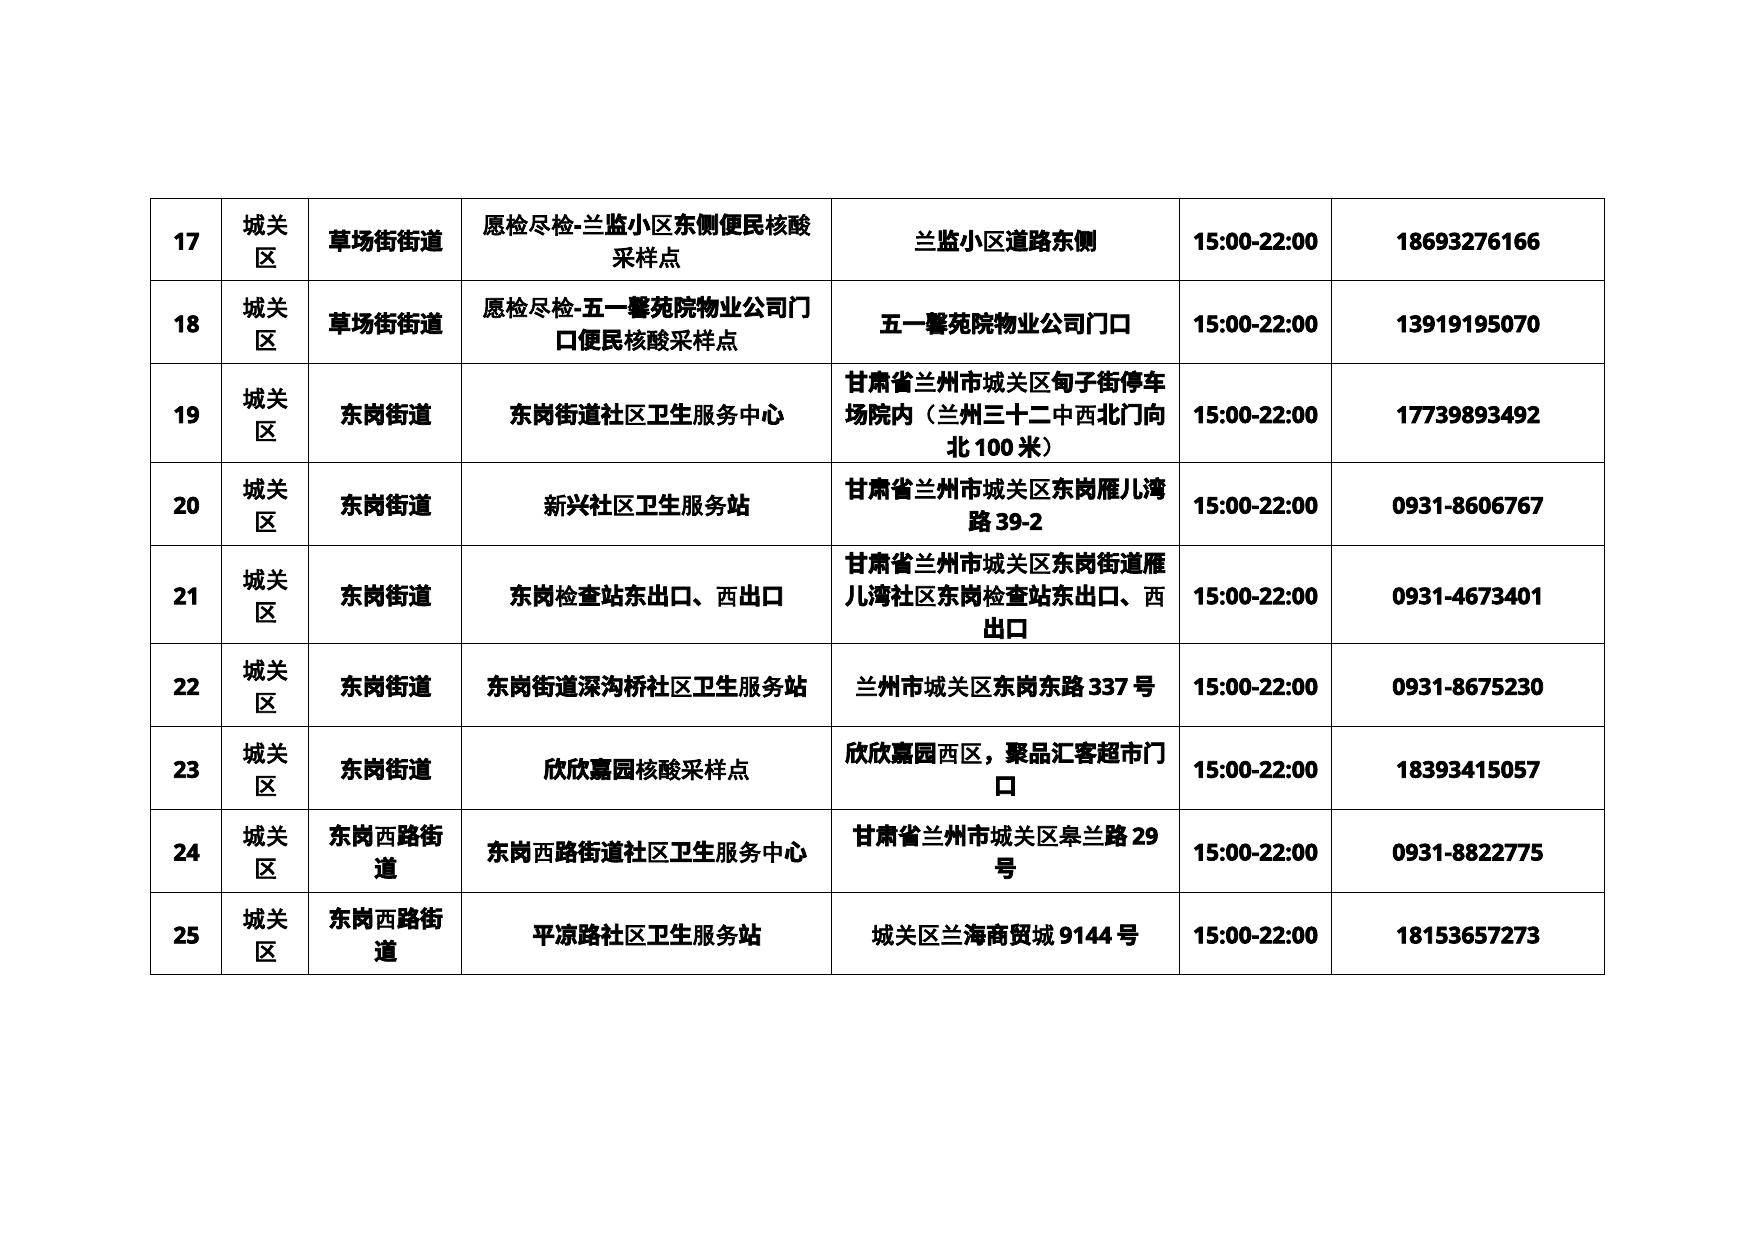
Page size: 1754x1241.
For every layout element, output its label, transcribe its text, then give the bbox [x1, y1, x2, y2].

table_cell 愿检尽检-兰监小区东侧便民核酸采样点 [462, 199, 831, 280]
table_cell 草场街街道 [309, 199, 461, 280]
table_cell 20 [151, 463, 221, 544]
table_cell 甘肃省兰州市城关区皋兰路29号 [832, 810, 1179, 892]
table_cell 城关区 [222, 810, 308, 892]
table_cell 18693276166 [1332, 199, 1604, 280]
table_cell 0931-4673401 [1332, 546, 1604, 643]
table_cell 15:00-22:00 [1180, 546, 1331, 643]
table_cell 东岗西路街道 [309, 810, 461, 892]
table_cell 15:00-22:00 [1180, 810, 1331, 892]
table_cell 城关区 [222, 199, 308, 280]
table_cell 17739893492 [1332, 364, 1604, 462]
table_cell 新兴社区卫生服务站 [462, 463, 831, 544]
table_cell 甘肃省兰州市城关区东岗雁儿湾路39-2 [832, 463, 1179, 544]
table_cell 18153657273 [1332, 893, 1604, 974]
table_cell 23 [151, 727, 221, 809]
table_cell 东岗街道 [309, 463, 461, 544]
table_cell 24 [151, 810, 221, 892]
table_cell 17 [151, 199, 221, 280]
table_cell 兰州市城关区东岗东路337号 [832, 644, 1179, 726]
table_cell 城关区 [222, 546, 308, 643]
table_cell 城关区 [222, 893, 308, 974]
table_cell 东岗街道 [309, 727, 461, 809]
table_cell 0931-8822775 [1332, 810, 1604, 892]
table_cell 东岗街道深沟桥社区卫生服务站 [462, 644, 831, 726]
table_cell 城关区 [222, 644, 308, 726]
table_cell 城关区 [222, 463, 308, 544]
table_cell 0931-8675230 [1332, 644, 1604, 726]
table_cell 18 [151, 281, 221, 363]
table_cell 甘肃省兰州市城关区甸子街停车场院内（兰州三十二中西北门向北100米） [832, 364, 1179, 462]
table_cell 东岗街道 [309, 644, 461, 726]
table_cell 欣欣嘉园西区，聚品汇客超市门口 [832, 727, 1179, 809]
table_cell 15:00-22:00 [1180, 893, 1331, 974]
table_cell 15:00-22:00 [1180, 364, 1331, 462]
table_cell 草场街街道 [309, 281, 461, 363]
table_cell 五一馨苑院物业公司门口 [832, 281, 1179, 363]
table_cell 15:00-22:00 [1180, 727, 1331, 809]
table_cell 18393415057 [1332, 727, 1604, 809]
table_cell 东岗西路街道 [309, 893, 461, 974]
table_cell 25 [151, 893, 221, 974]
table_cell 15:00-22:00 [1180, 199, 1331, 280]
table_cell 15:00-22:00 [1180, 281, 1331, 363]
table_cell 城关区 [222, 281, 308, 363]
table_cell 15:00-22:00 [1180, 463, 1331, 544]
table_cell 城关区 [222, 364, 308, 462]
table_cell 兰监小区道路东侧 [832, 199, 1179, 280]
table_cell 19 [151, 364, 221, 462]
table_cell 东岗街道社区卫生服务中心 [462, 364, 831, 462]
table_cell 13919195070 [1332, 281, 1604, 363]
table_cell 东岗检查站东出口、西出口 [462, 546, 831, 643]
table_cell 0931-8606767 [1332, 463, 1604, 544]
table_cell 甘肃省兰州市城关区东岗街道雁儿湾社区东岗检查站东出口、西出口 [832, 546, 1179, 643]
table_cell 东岗街道 [309, 546, 461, 643]
table_cell 平凉路社区卫生服务站 [462, 893, 831, 974]
table_cell 欣欣嘉园核酸采样点 [462, 727, 831, 809]
table_cell 东岗西路街道社区卫生服务中心 [462, 810, 831, 892]
table_cell 愿检尽检-五一馨苑院物业公司门口便民核酸采样点 [462, 281, 831, 363]
table_cell 22 [151, 644, 221, 726]
table_cell 城关区 [222, 727, 308, 809]
table_cell 21 [151, 546, 221, 643]
table_cell 15:00-22:00 [1180, 644, 1331, 726]
table_cell 城关区兰海商贸城9144号 [832, 893, 1179, 974]
table_cell 东岗街道 [309, 364, 461, 462]
